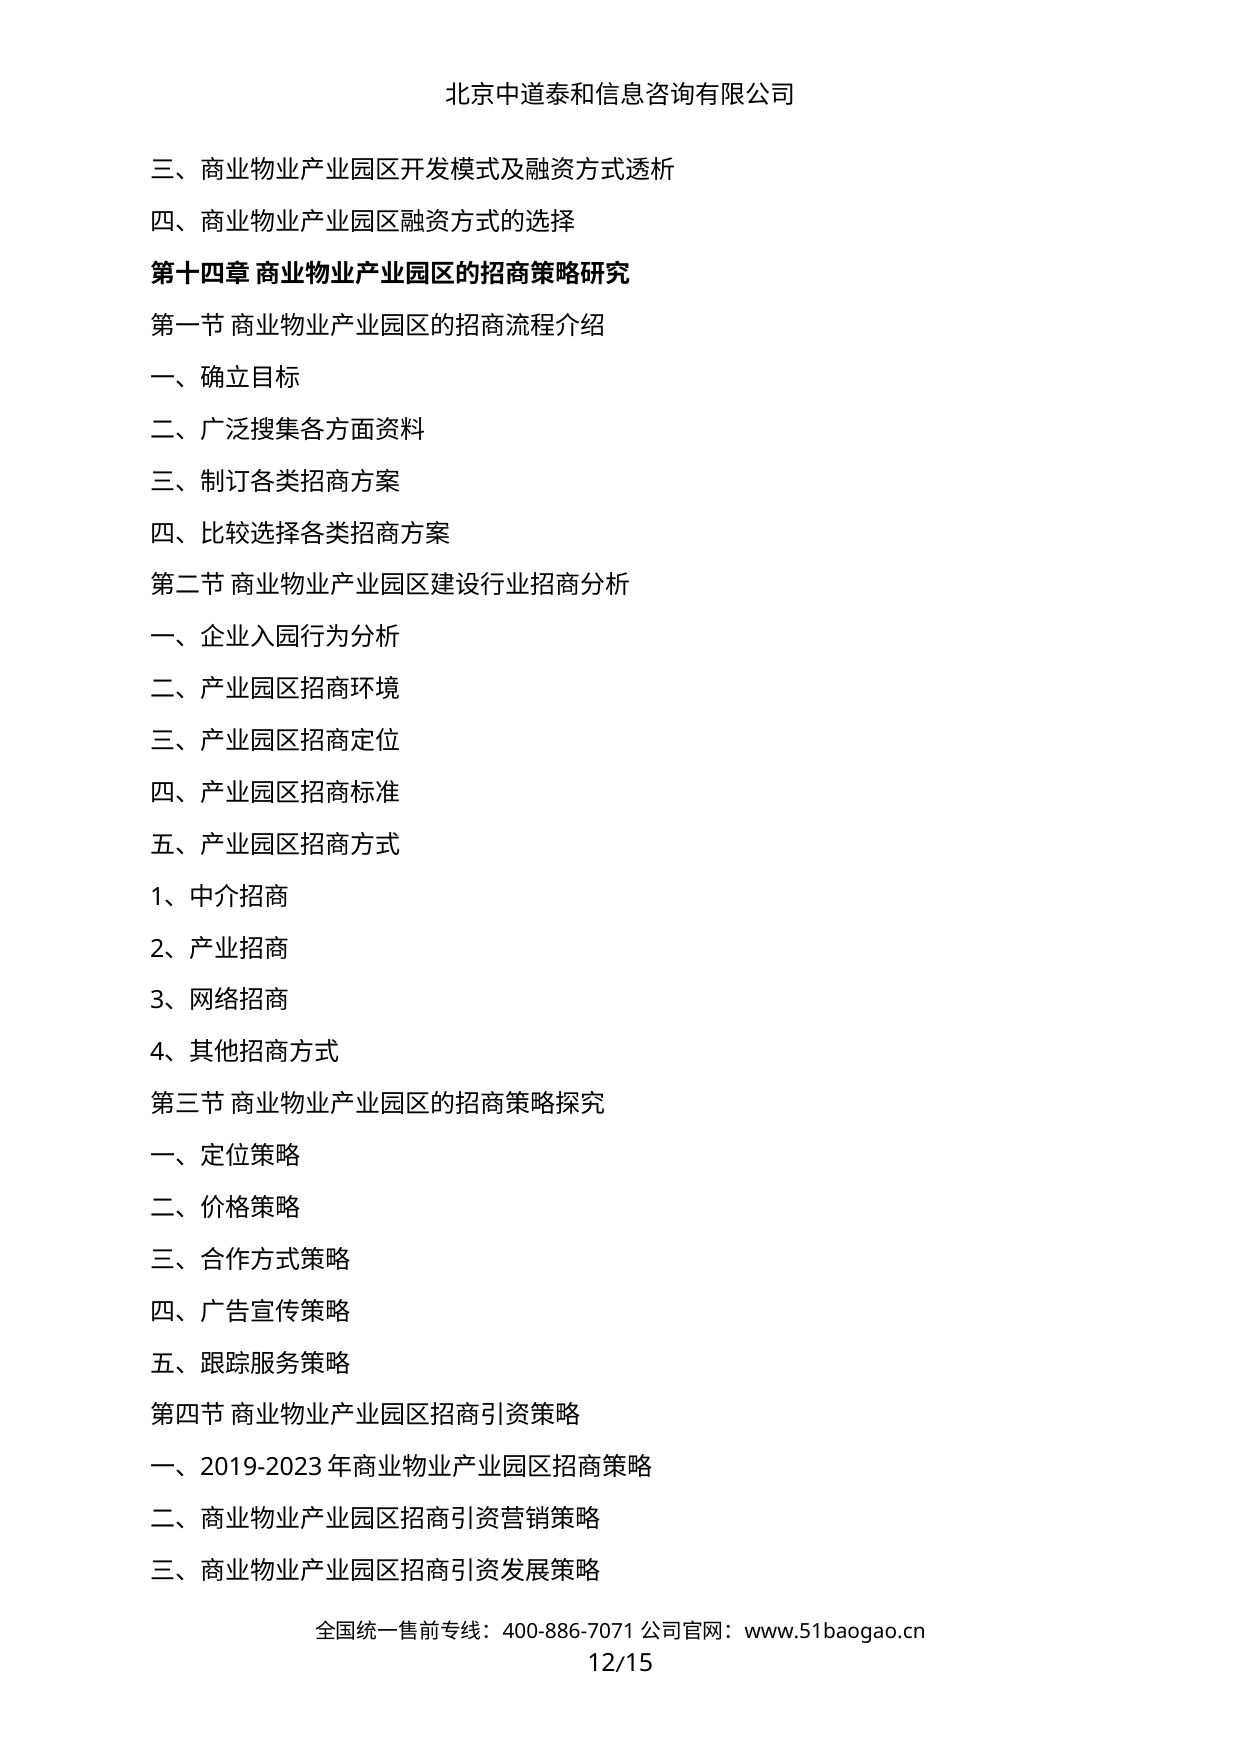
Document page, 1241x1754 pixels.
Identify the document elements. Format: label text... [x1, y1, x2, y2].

text 四、广告宣传策略 [150, 1291, 1090, 1327]
text 第三节 商业物业产业园区的招商策略探究 [150, 1084, 1090, 1120]
text 一、确立目标 [150, 357, 1090, 394]
text 二、价格策略 [150, 1187, 1090, 1224]
text 一、企业入园行为分析 [150, 617, 1090, 653]
text 三、制订各类招商方案 [150, 461, 1090, 497]
text 五、跟踪服务策略 [150, 1343, 1090, 1379]
text 三、商业物业产业园区开发模式及融资方式透析 [150, 150, 1090, 186]
text 2、产业招商 [150, 928, 1090, 964]
text 三、合作方式策略 [150, 1239, 1090, 1276]
text 1、中介招商 [150, 876, 1090, 912]
text 一、定位策略 [150, 1136, 1090, 1172]
text 二、广泛搜集各方面资料 [150, 409, 1090, 446]
text 五、产业园区招商方式 [150, 824, 1090, 861]
text 第四节 商业物业产业园区招商引资策略 [150, 1395, 1090, 1431]
text 二、产业园区招商环境 [150, 669, 1090, 705]
text 四、商业物业产业园区融资方式的选择 [150, 202, 1090, 238]
text 一、2019-2023年商业物业产业园区招商策略 [150, 1447, 1090, 1483]
text 四、比较选择各类招商方案 [150, 513, 1090, 549]
text 二、商业物业产业园区招商引资营销策略 [150, 1499, 1090, 1535]
text 3、网络招商 [150, 980, 1090, 1016]
text 三、商业物业产业园区招商引资发展策略 [150, 1551, 1090, 1587]
text 第十四章 商业物业产业园区的招商策略研究 [150, 254, 1090, 290]
text 第二节 商业物业产业园区建设行业招商分析 [150, 565, 1090, 601]
text 四、产业园区招商标准 [150, 772, 1090, 809]
text 三、产业园区招商定位 [150, 721, 1090, 757]
text 4、其他招商方式 [150, 1032, 1090, 1068]
text 第一节 商业物业产业园区的招商流程介绍 [150, 306, 1090, 342]
